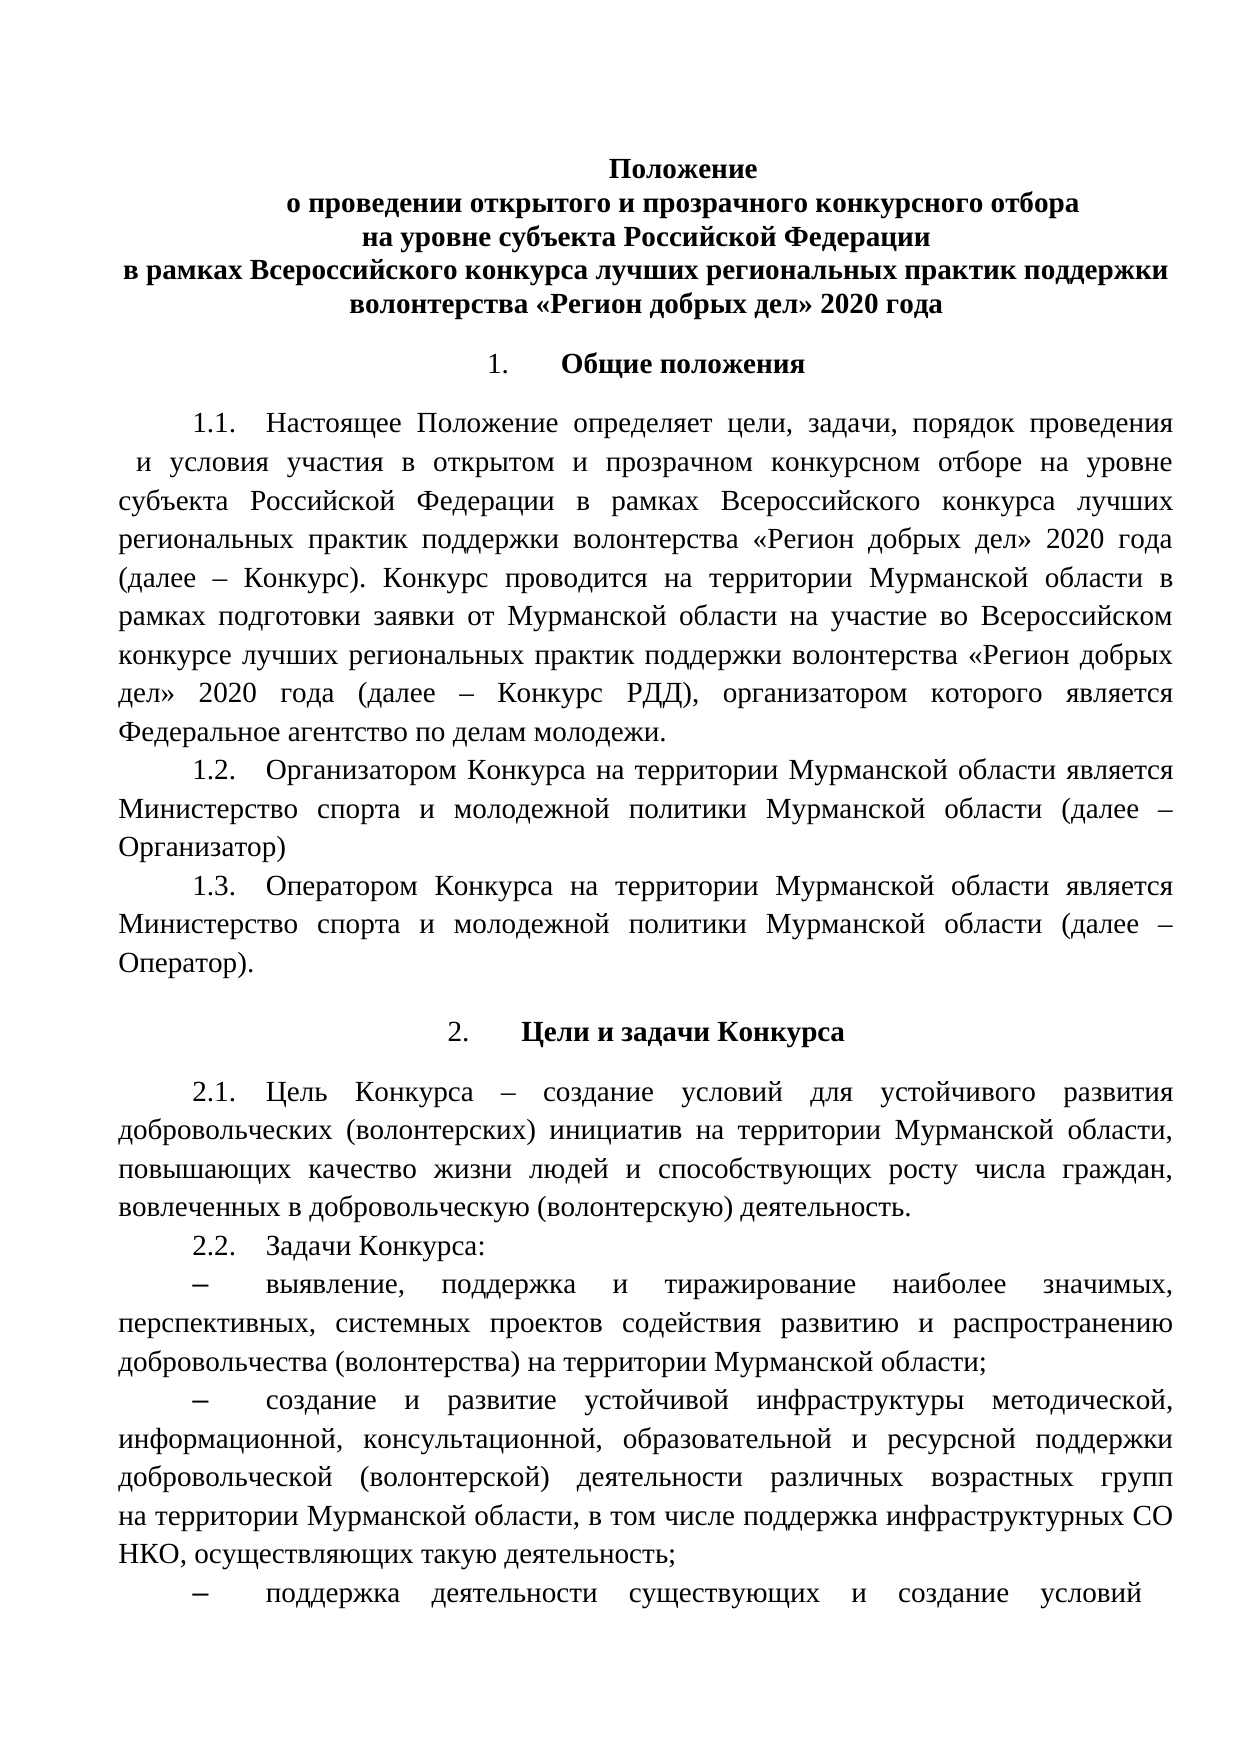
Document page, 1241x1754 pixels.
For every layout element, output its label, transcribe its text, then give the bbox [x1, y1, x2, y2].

list Настоящее Положение определяет цели, задачи, порядок проведения и условия участия в открытом и прозрачном конкурсном отборе на уровне субъекта Российской Федерации в рамках Всероссийского конкурса лучших региональных практик поддержки волонтерства «Регион добрых дел» 2020 года (далее – Конкурс). Конкурс проводится на территории Мурманской области в рамках подготовки заявки от Мурманской области на участие во Всероссийском конкурсе лучших региональных практик поддержки волонтерства «Регион добрых дел» 2020 года (далее – Конкурс РДД), организатором которого является Федеральное агентство по делам молодежи. [118, 406, 1174, 747]
text о проведении открытого и прозрачного конкурсного отбора на уровне субъекта Российской Федерации в рамках Всероссийского конкурса лучших региональных практик поддержки волонтерства «Регион добрых дел» 2020 года [118, 185, 1174, 319]
list Оператором Конкурса на территории Мурманской области является Министерство спорта и молодежной политики Мурманской области (далее – Оператор). [118, 868, 1174, 979]
list выявление, поддержка и тиражирование наиболее значимых, перспективных, системных проектов содействия развитию и распространению добровольчества (волонтерства) на территории Мурманской области; [118, 1267, 1174, 1377]
list Цели и задачи Конкурса [118, 1014, 1174, 1047]
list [118, 1575, 1174, 1609]
list Задачи Конкурса: [118, 1228, 1174, 1262]
list создание и развитие устойчивой инфраструктуры методической, информационной, консультационной, образовательной и ресурсной поддержки добровольческой (волонтерской) деятельности различных возрастных групп на территории Мурманской области, в том числе поддержка инфраструктурных СО НКО, осуществляющих такую деятельность; [118, 1382, 1174, 1570]
list 1. Общие положения [118, 346, 1174, 379]
list Цель Конкурса – создание условий для устойчивого развития добровольческих (волонтерских) инициатив на территории Мурманской области, повышающих качество жизни людей и способствующих росту числа граждан, вовлеченных в добровольческую (волонтерскую) деятельность. [118, 1074, 1174, 1223]
list Организатором Конкурса на территории Мурманской области является Министерство спорта и молодежной политики Мурманской области (далее – Организатор) [118, 752, 1174, 863]
text Положение [118, 152, 1174, 185]
